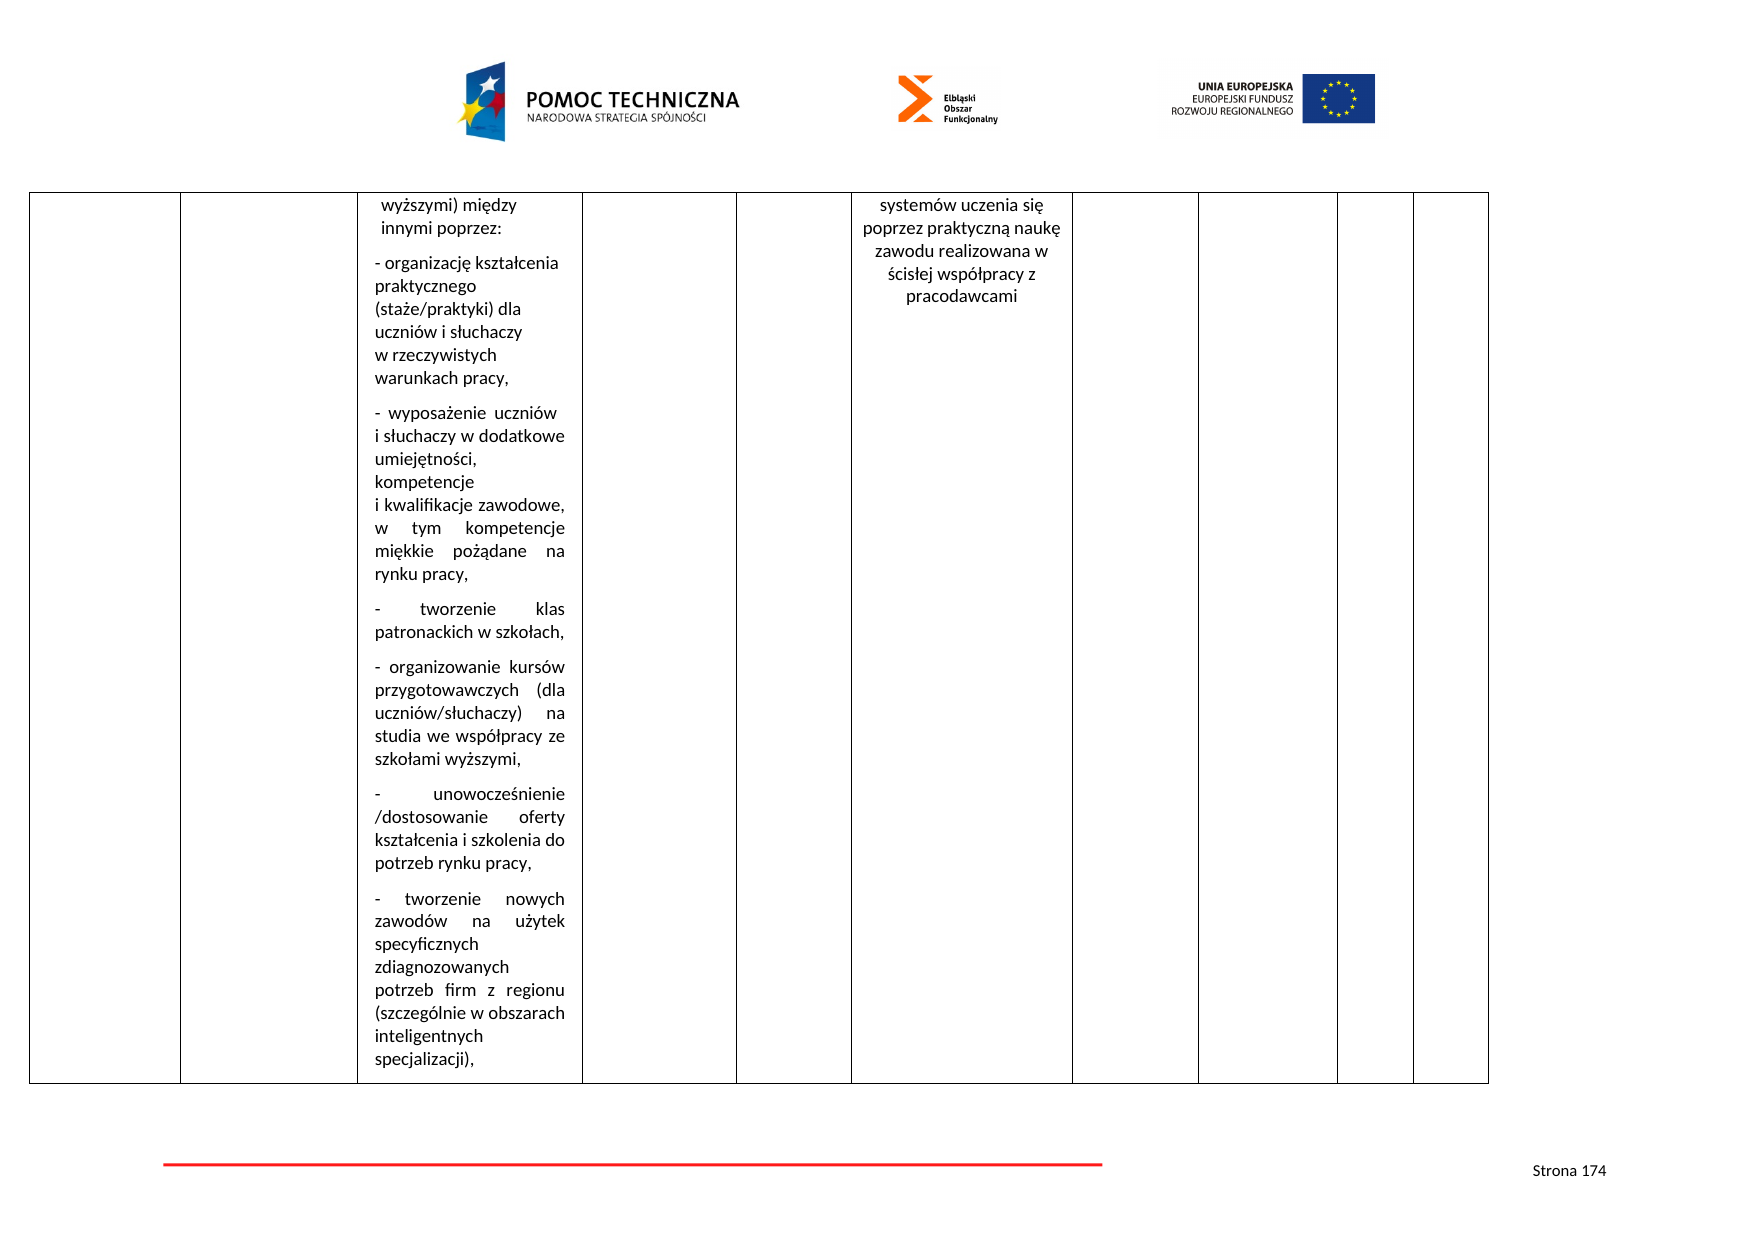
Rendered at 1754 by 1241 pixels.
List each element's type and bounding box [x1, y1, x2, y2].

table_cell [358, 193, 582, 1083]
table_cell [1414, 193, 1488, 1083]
picture [1157, 58, 1389, 139]
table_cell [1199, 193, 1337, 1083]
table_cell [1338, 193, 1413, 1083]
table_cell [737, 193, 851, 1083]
picture [416, 21, 779, 181]
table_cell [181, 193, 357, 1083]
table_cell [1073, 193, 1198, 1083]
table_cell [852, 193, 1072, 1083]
picture [891, 66, 1001, 131]
